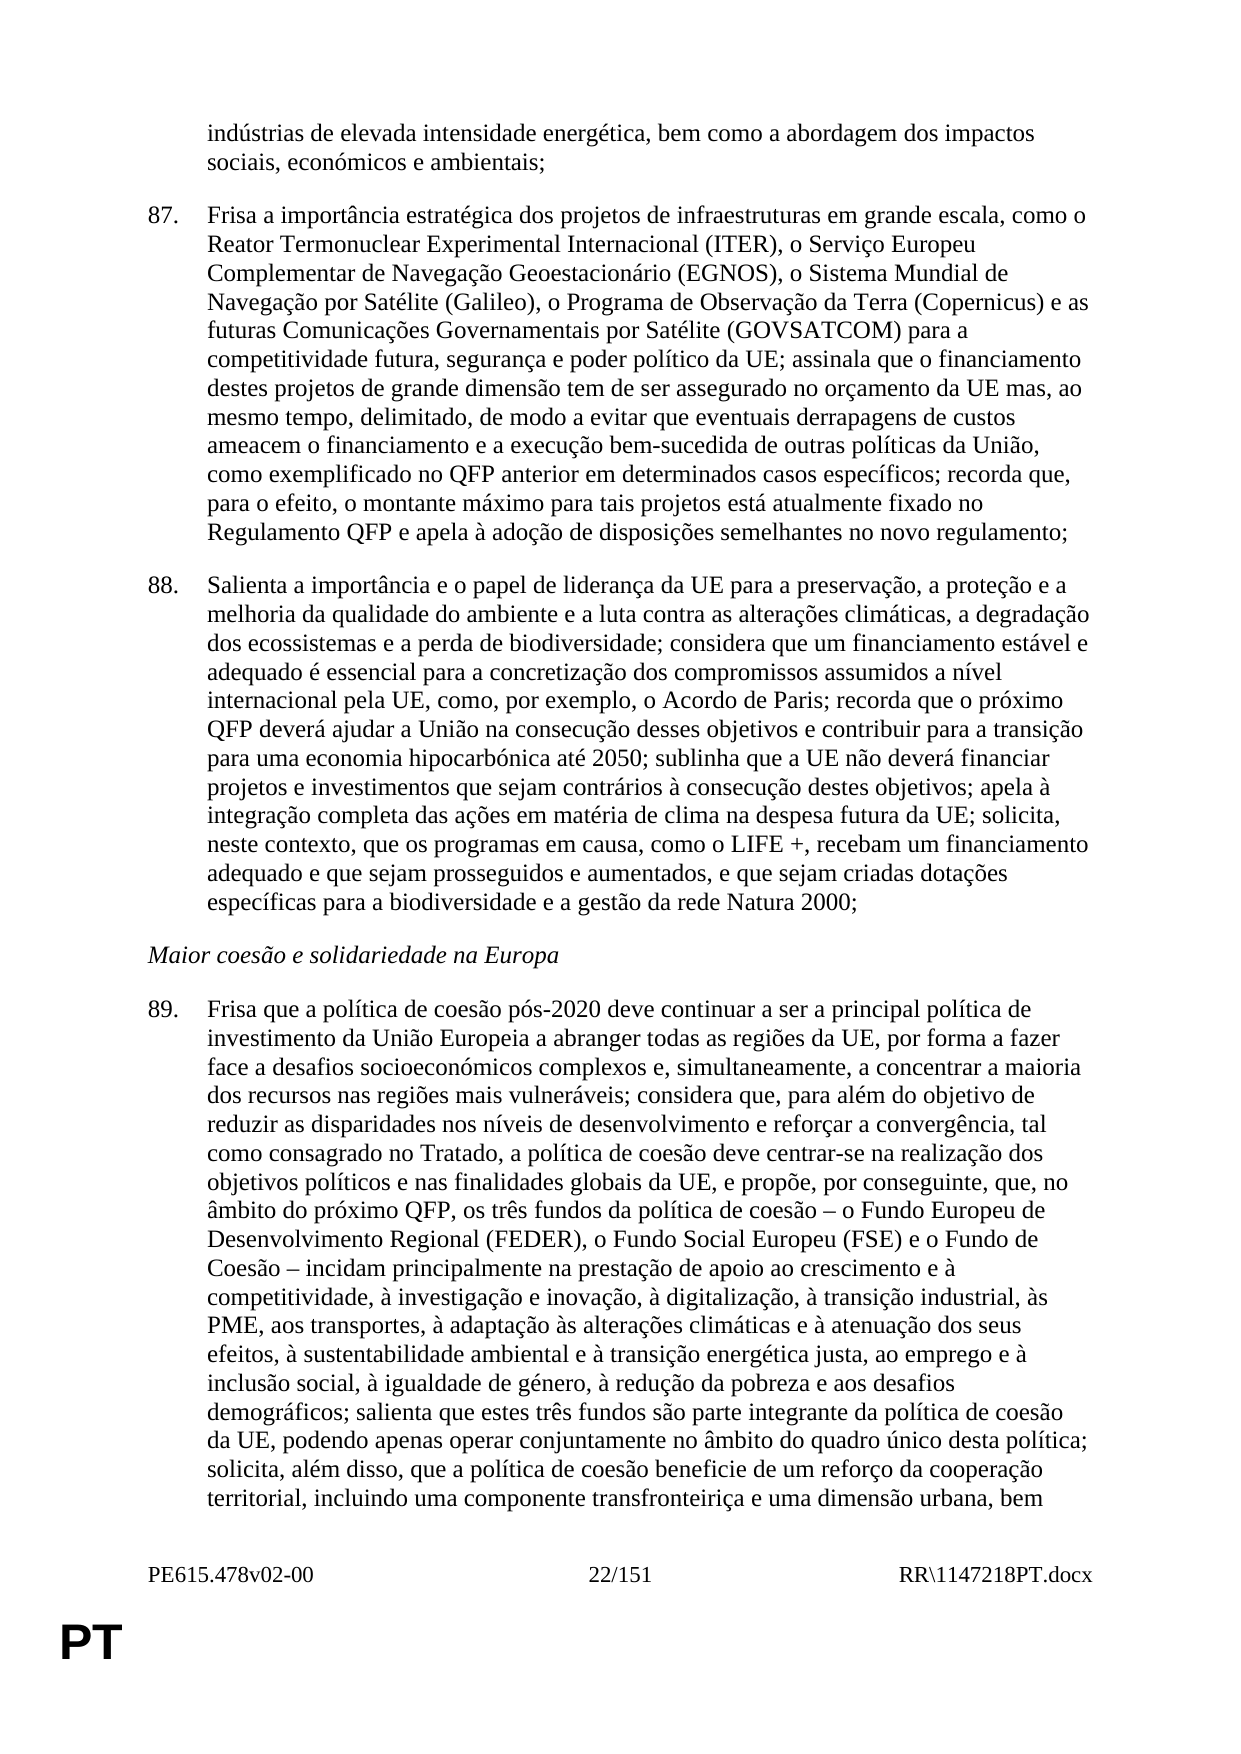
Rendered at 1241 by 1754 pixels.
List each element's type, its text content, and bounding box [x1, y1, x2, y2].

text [148, 118, 1092, 176]
text 87. Frisa a importância estratégica dos projetos de infraestruturas em grande escala, como o Reator Termonuclear Experimental Internacional (ITER), o Serviço Europeu Complementar de Navegação Geoestacionário (EGNOS), o Sistema Mundial de Navegação por Satélite (Galileo), o Programa de Observação da Terra (Copernicus) e as futuras Comunicações Governamentais por Satélite (GOVSATCOM) para a competitividade futura, segurança e poder político da UE; assinala que o financiamento destes projetos de grande dimensão tem de ser assegurado no orçamento da UE mas, ao mesmo tempo, delimitado, de modo a evitar que eventuais derrapagens de custos ameacem o financiamento e a execução bem-sucedida de outras políticas da União, como exemplificado no QFP anterior em determinados casos específicos; recorda que, para o efeito, o montante máximo para tais projetos está atualmente fixado no Regulamento QFP e apela à adoção de disposições semelhantes no novo regulamento; [148, 201, 1092, 546]
text Maior coesão e solidariedade na Europa [148, 941, 1092, 969]
text 88. Salienta a importância e o papel de liderança da UE para a preservação, a proteção e a melhoria da qualidade do ambiente e a luta contra as alterações climáticas, a degradação dos ecossistemas e a perda de biodiversidade; considera que um financiamento estável e adequado é essencial para a concretização dos compromissos assumidos a nível internacional pela UE, como, por exemplo, o Acordo de Paris; recorda que o próximo QFP deverá ajudar a União na consecução desses objetivos e contribuir para a transição para uma economia hipocarbónica até 2050; sublinha que a UE não deverá financiar projetos e investimentos que sejam contrários à consecução destes objetivos; apela à integração completa das ações em matéria de clima na despesa futura da UE; solicita, neste contexto, que os programas em causa, como o LIFE +, recebam um financiamento adequado e que sejam prosseguidos e aumentados, e que sejam criadas dotações específicas para a biodiversidade e a gestão da rede Natura 2000; [148, 571, 1092, 916]
